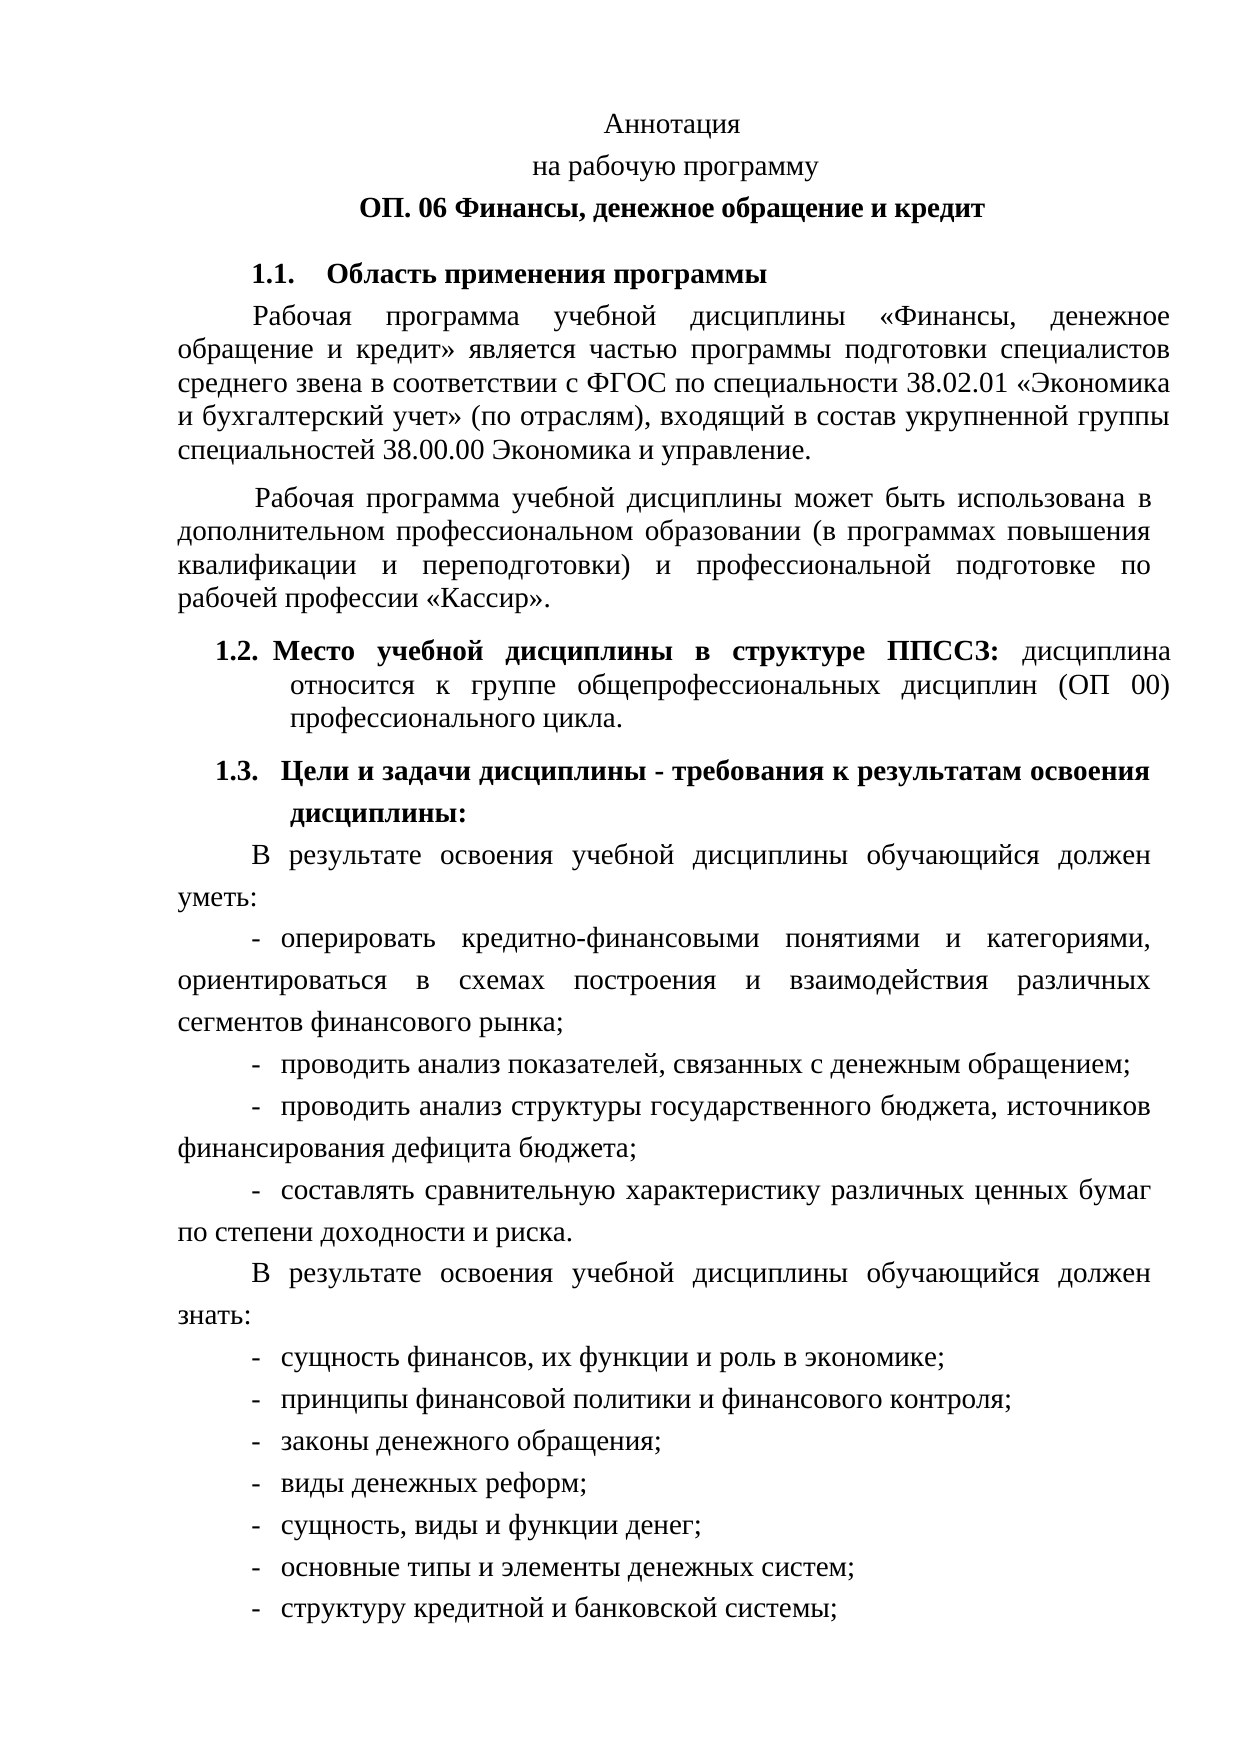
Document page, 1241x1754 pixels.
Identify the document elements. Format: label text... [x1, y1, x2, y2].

text Аннотация [177, 106, 1152, 140]
list принципы финансовой политики и финансового контроля; [177, 1381, 1152, 1415]
text В результате освоения учебной дисциплины обучающийся должен знать: [177, 1256, 1152, 1331]
list сущность финансов, их функции и роль в экономике; [177, 1339, 1152, 1373]
list проводить анализ структуры государственного бюджета, источников финансирования дефицита бюджета; [177, 1088, 1152, 1163]
text Рабочая программа учебной дисциплины «Финансы, денежное обращение и кредит» является частью программы подготовки специалистов среднего звена в соответствии с ФГОС по специальности 38.02.01 «Экономика и бухгалтерский учет» (по отраслям), входящий в состав укрупненной группы специальностей 38.00.00 Экономика и управление. [177, 298, 1171, 466]
text ОП. 06 Финансы, денежное обращение и кредит [177, 190, 1152, 224]
text на рабочую программу [177, 148, 1152, 182]
text В результате освоения учебной дисциплины обучающийся должен уметь: [177, 837, 1152, 912]
list сущность, виды и функции денег; [177, 1507, 1152, 1540]
list проводить анализ показателей, связанных с денежным обращением; [177, 1046, 1152, 1080]
list оперировать кредитно-финансовыми понятиями и категориями, ориентироваться в схемах построения и взаимодействия различных сегментов финансового рынка; [177, 921, 1152, 1038]
list Цели и задачи дисциплины - требования к результатам освоения дисциплины: [215, 753, 1152, 828]
list составлять сравнительную характеристику различных ценных бумаг по степени доходности и риска. [177, 1172, 1152, 1247]
text Рабочая программа учебной дисциплины может быть использована в дополнительном профессиональном образовании (в программах повышения квалификации и переподготовки) и профессиональной подготовке по рабочей профессии «Кассир». [177, 480, 1152, 614]
list законы денежного обращения; [177, 1423, 1152, 1457]
list структуру кредитной и банковской системы; [177, 1591, 1152, 1624]
list Место учебной дисциплины в структуре ППССЗ: дисциплина относится к группе общепрофессиональных дисциплин (ОП 00) профессионального цикла. [215, 633, 1171, 734]
list основные типы и элементы денежных систем; [177, 1549, 1152, 1582]
list виды денежных реформ; [177, 1465, 1152, 1498]
list Область применения программы [251, 256, 1152, 289]
